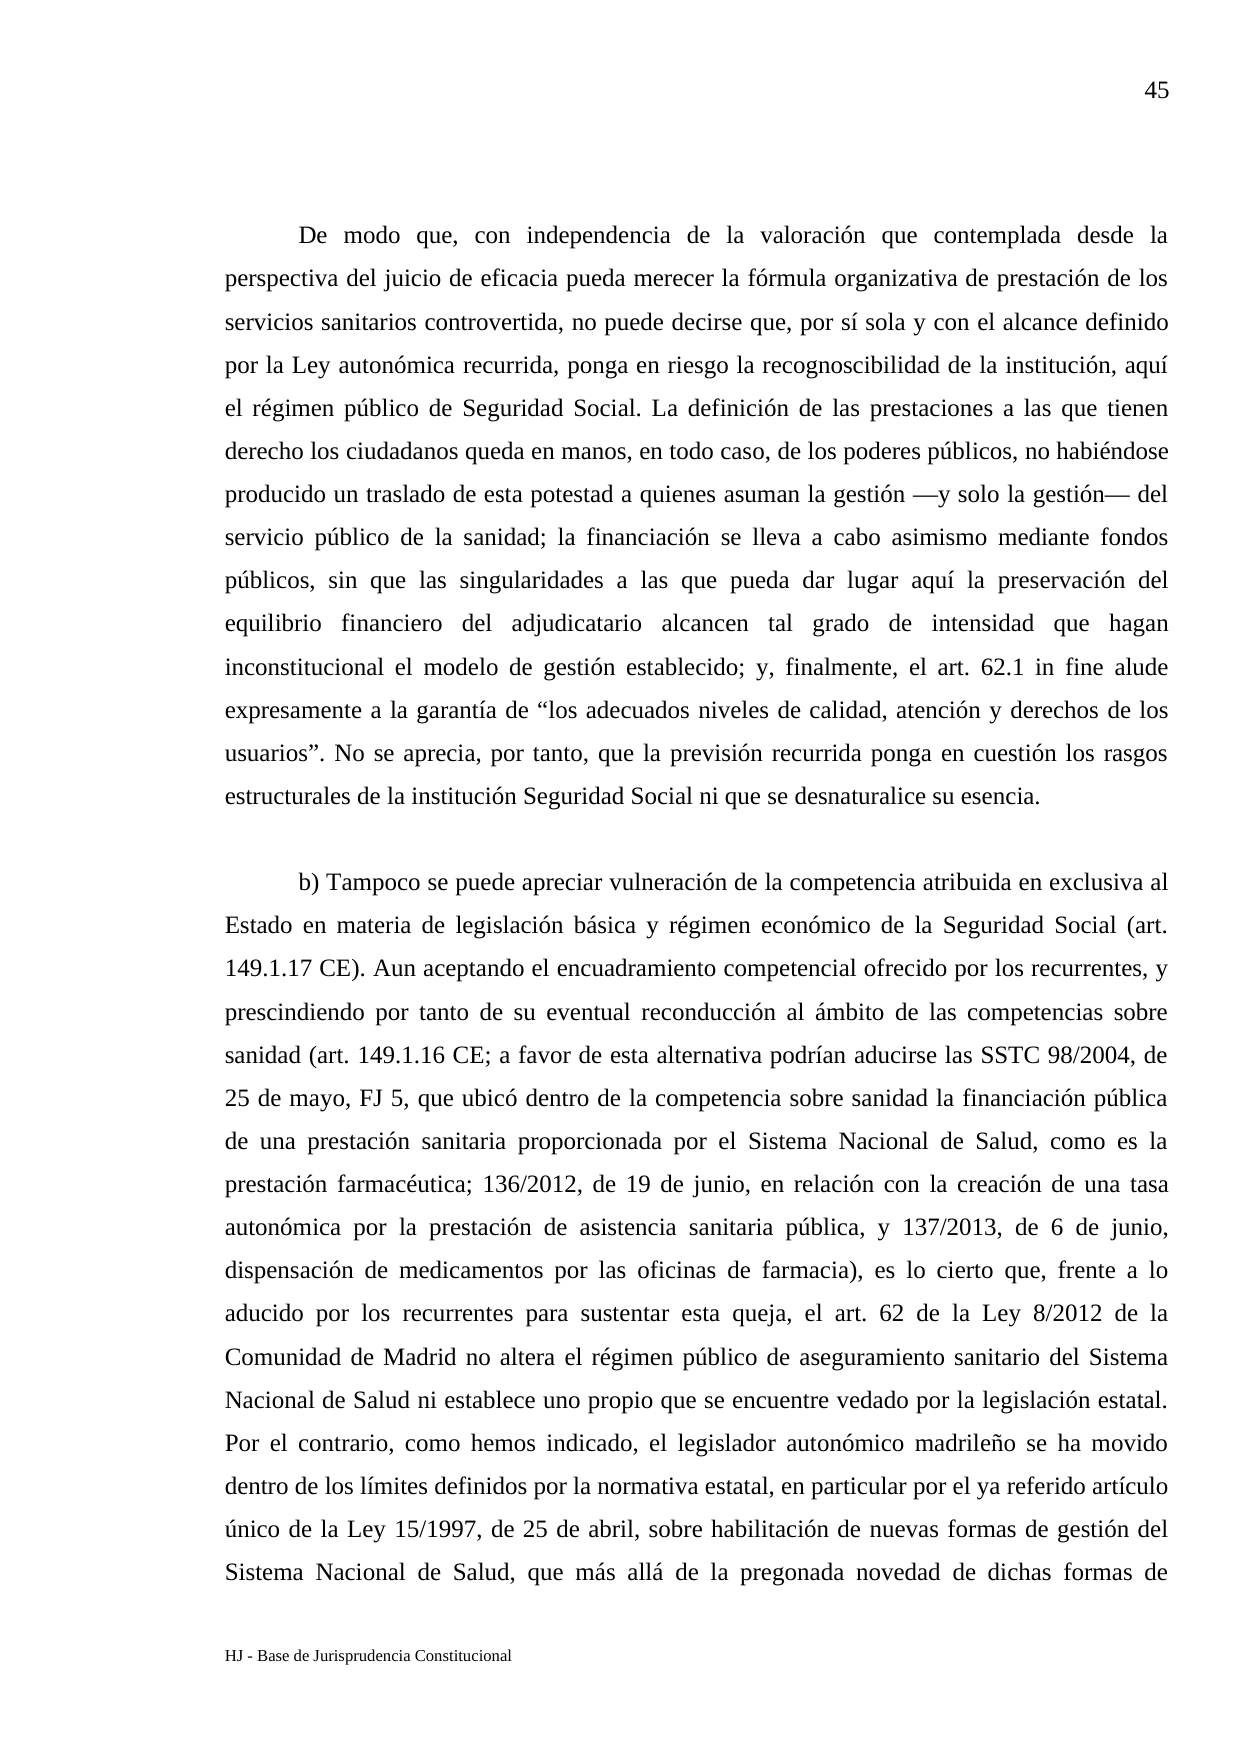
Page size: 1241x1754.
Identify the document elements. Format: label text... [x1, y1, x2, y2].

text De modo que, con independencia de la valoración que contemplada desde la perspectiva del juicio de eficacia pueda merecer la fórmula organizativa de prestación de los servicios sanitarios controvertida, no puede decirse que, por sí sola y con el alcance definido por la Ley autonómica recurrida, ponga en riesgo la recognoscibilidad de la institución, aquí el régimen público de Seguridad Social. La definición de las prestaciones a las que tienen derecho los ciudadanos queda en manos, en todo caso, de los poderes públicos, no habiéndose producido un traslado de esta potestad a quienes asuman la gestión —y solo la gestión— del servicio público de la sanidad; la financiación se lleva a cabo asimismo mediante fondos públicos, sin que las singularidades a las que pueda dar lugar aquí la preservación del equilibrio financiero del adjudicatario alcancen tal grado de intensidad que hagan inconstitucional el modelo de gestión establecido; y, finalmente, el art. 62.1 in fine alude expresamente a la garantía de “los adecuados niveles de calidad, atención y derechos de los usuarios”. No se aprecia, por tanto, que la previsión recurrida ponga en cuestión los rasgos estructurales de la institución Seguridad Social ni que se desnaturalice su esencia. [224, 220, 1169, 810]
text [224, 867, 1169, 1586]
